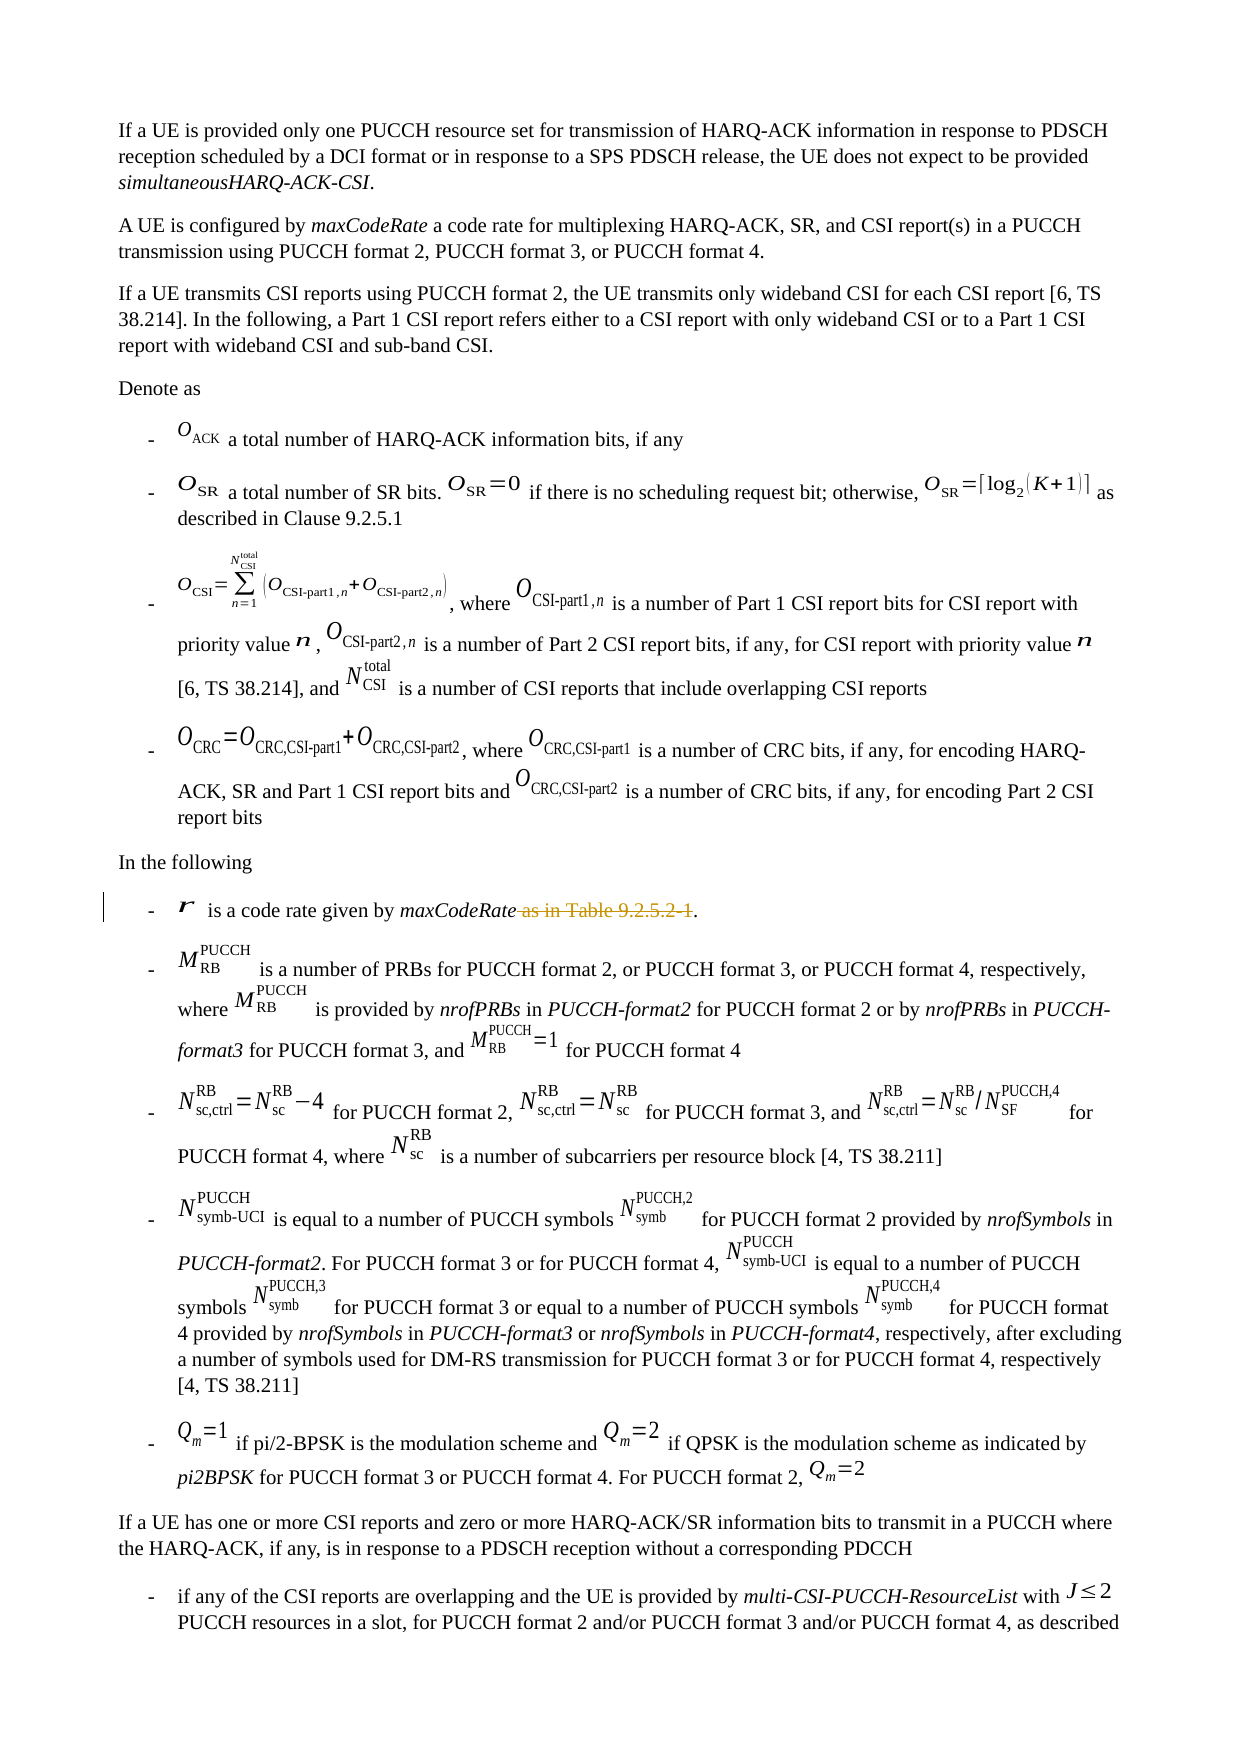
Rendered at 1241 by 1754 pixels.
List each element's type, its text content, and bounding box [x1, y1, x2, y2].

text - is a code rate given by maxCodeRate. [148, 892, 1122, 922]
text - is a number of PRBs for PUCCH format 2, or PUCCH format 3, or PUCCH format 4, respectively, where is provided by nrofPRBs in PUCCH-format2 for PUCCH format 2 or by nrofPRBs in PUCCH-format3 for PUCCH format 3, and for PUCCH format 4 [148, 942, 1122, 1062]
text If a UE has one or more CSI reports and zero or more HARQ-ACK/SR information bits to transmit in a PUCCH where the HARQ-ACK, if any, is in response to a PDSCH reception without a corresponding PDCCH [118, 1510, 1122, 1560]
text If a UE transmits CSI reports using PUCCH format 2, the UE transmits only wideband CSI for each CSI report [6, TS 38.214]. In the following, a Part 1 CSI report refers either to a CSI report with only wideband CSI or to a Part 1 CSI report with wideband CSI and sub-band CSI. [118, 281, 1122, 357]
text - for PUCCH format 2, for PUCCH format 3, and for PUCCH format 4, where is a number of subcarriers per resource block [4, TS 38.211] [148, 1082, 1122, 1168]
text - a total number of SR bits. if there is no scheduling request bit; otherwise, as described in Clause 9.2.5.1 [148, 472, 1122, 530]
text Denote as [118, 376, 1122, 400]
text - is equal to a number of PUCCH symbols for PUCCH format 2 provided by nrofSymbols in PUCCH-format2. For PUCCH format 3 or for PUCCH format 4, is equal to a number of PUCCH symbols for PUCCH format 3 or equal to a number of PUCCH symbols for PUCCH format 4 provided by nrofSymbols in PUCCH-format3 or nrofSymbols in PUCCH-format4, respectively, after excluding a number of symbols used for DM-RS transmission for PUCCH format 3 or for PUCCH format 4, respectively [4, TS 38.211] [148, 1189, 1122, 1397]
text If a UE is provided only one PUCCH resource set for transmission of HARQ-ACK information in response to PDSCH reception scheduled by a DCI format or in response to a SPS PDSCH release, the UE does not expect to be provided simultaneousHARQ-ACK-CSI. [118, 118, 1122, 194]
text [148, 1578, 1122, 1634]
text A UE is configured by maxCodeRate a code rate for multiplexing HARQ-ACK, SR, and CSI report(s) in a PUCCH transmission using PUCCH format 2, PUCCH format 3, or PUCCH format 4. [118, 213, 1122, 263]
text - a total number of HARQ-ACK information bits, if any [148, 418, 1122, 451]
text - , where is a number of CRC bits, if any, for encoding HARQ-ACK, SR and Part 1 CSI report bits and is a number of CRC bits, if any, for encoding Part 2 CSI report bits [148, 720, 1122, 829]
text - if pi/2-BPSK is the modulation scheme and if QPSK is the modulation scheme as indicated by pi2BPSK for PUCCH format 3 or PUCCH format 4. For PUCCH format 2, [148, 1417, 1122, 1489]
text In the following [118, 850, 1122, 874]
text - , where is a number of Part 1 CSI report bits for CSI report with priority value , is a number of Part 2 CSI report bits, if any, for CSI report with priority value [6, TS 38.214], and is a number of CSI reports that include overlapping CSI reports [148, 551, 1122, 699]
